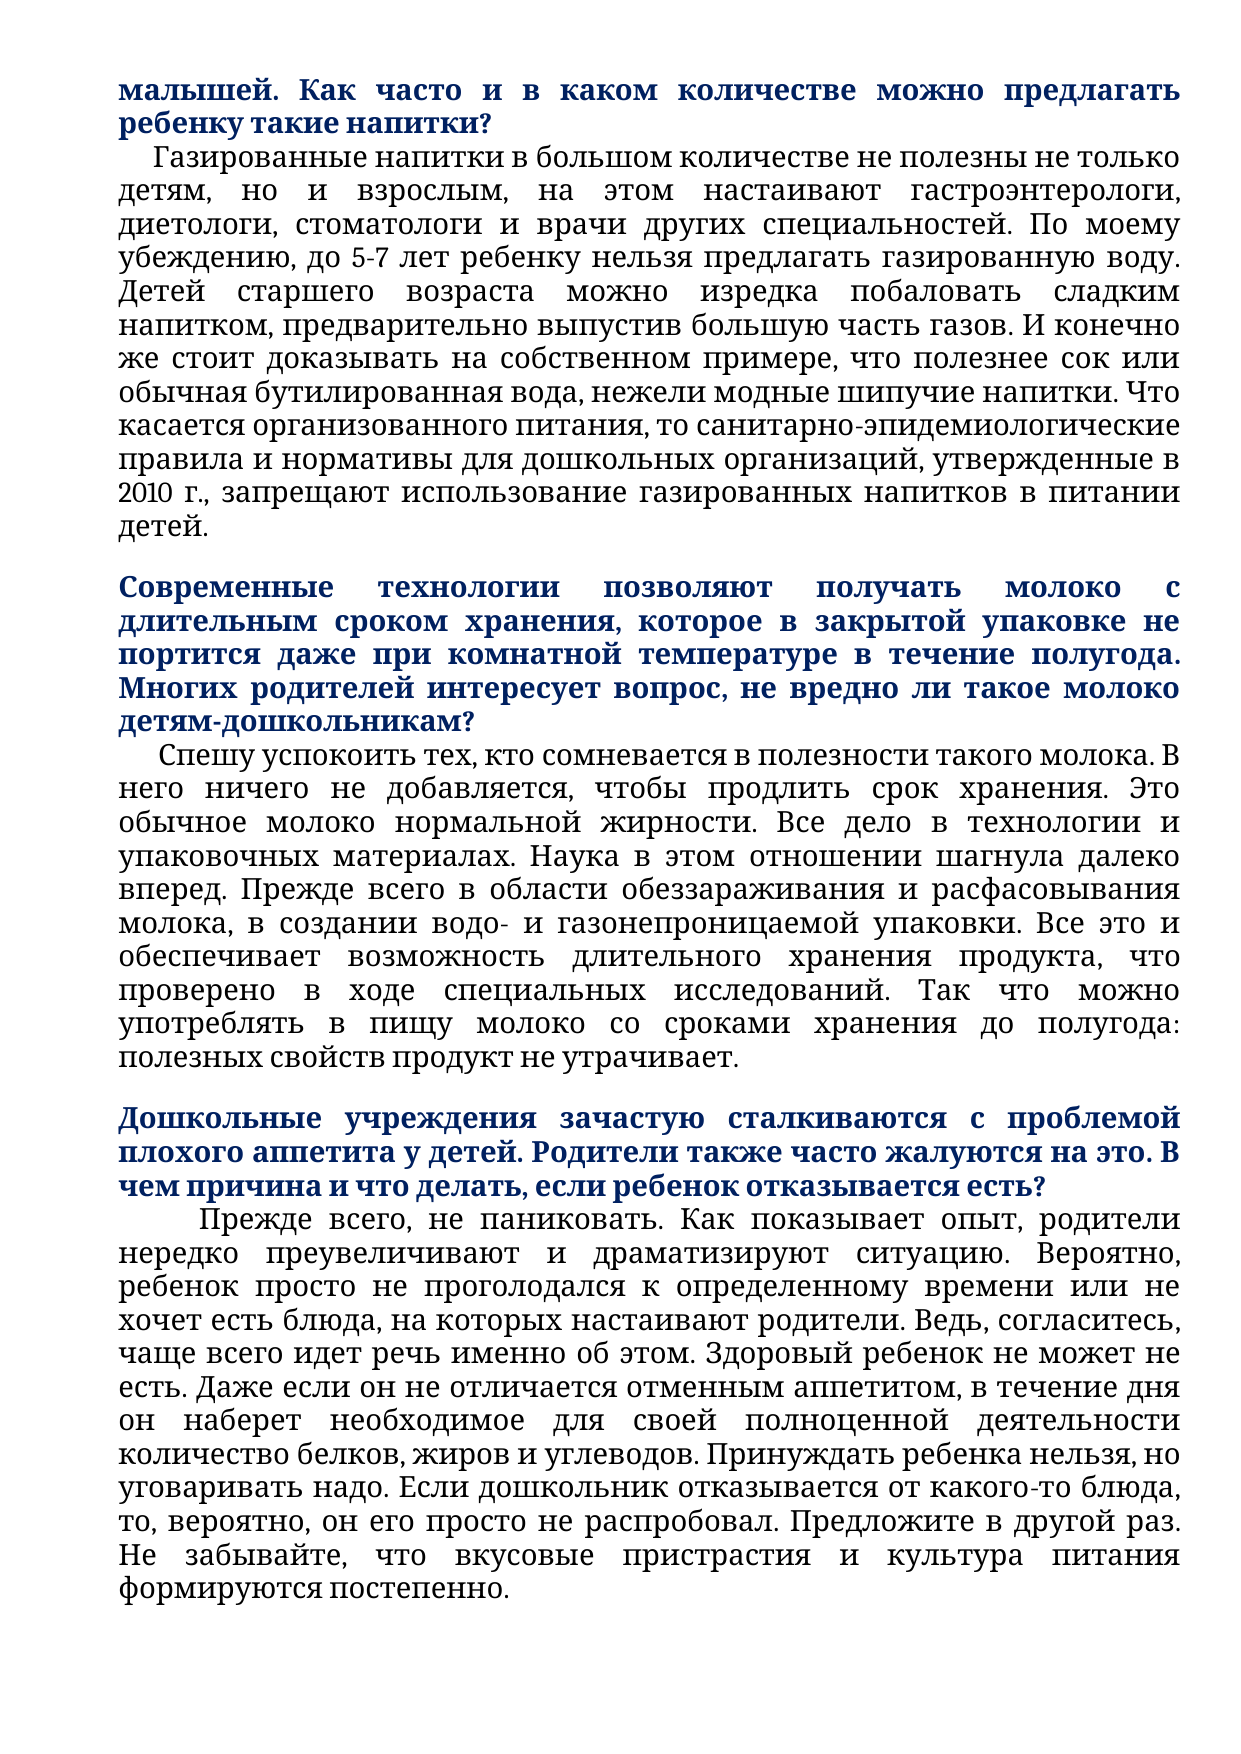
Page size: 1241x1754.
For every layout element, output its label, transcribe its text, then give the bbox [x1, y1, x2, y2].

text Спешу успокоить тех, кто сомневается в полезности такого молока. В него ничего не добавляется, чтобы продлить срок хранения. Это обычное молоко нормальной жирности. Все дело в технологии и упаковочных материалах. Наука в этом отношении шагнула далеко вперед. Прежде всего в области обеззараживания и расфасовывания молока, в создании водо- и газонепроницаемой упаковки. Все это и обеспечивает возможность длительного хранения продукта, что проверено в ходе специальных исследований. Так что можно употреблять в пищу молоко со сроками хранения до полугода: полезных свойств продукт не утрачивает. [118, 739, 1181, 1074]
text Современные технологии позволяют получать молоко с длительным сроком хранения, которое в закрытой упаковке не портится даже при комнатной температуре в течение полугода. Многих родителей интересует вопрос, не вредно ли такое молоко детям-дошкольникам? [118, 571, 1181, 739]
text Прежде всего, не паниковать. Как показывает опыт, родители нередко преувеличивают и драматизируют ситуацию. Вероятно, ребенок просто не проголодался к определенному времени или не хочет есть блюда, на которых настаивают родители. Ведь, согласитесь, чаще всего идет речь именно об этом. Здоровый ребенок не может не есть. Даже если он не отличается отменным аппетитом, в течение дня он наберет необходимое для своей полноценной деятельности количество белков, жиров и углеводов. Принуждать ребенка нельзя, но уговаривать надо. Если дошкольник отказывается от какого-то блюда, то, вероятно, он его просто не распробовал. Предложите в другой раз. Не забывайте, что вкусовые пристрастия и культура питания формируются постепенно. [118, 1203, 1181, 1606]
text Дошкольные учреждения зачастую сталкиваются с проблемой плохого аппетита у детей. Родители также часто жалуются на это. В чем причина и что делать, если ребенок отказывается есть? [118, 1103, 1181, 1203]
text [118, 74, 1181, 141]
text Газированные напитки в большом количестве не полезны не только детям, но и взрослым, на этом настаивают гастроэнтерологи, диетологи, стоматологи и врачи других специальностей. По моему убеждению, до 5-7 лет ребенку нельзя предлагать газированную воду. Детей старшего возраста можно изредка побаловать сладким напитком, предварительно выпустив большую часть газов. И конечно же стоит доказывать на собственном примере, что полезнее сок или обычная бутилированная вода, нежели модные шипучие напитки. Что касается организованного питания, то санитарно-эпидемиологические правила и нормативы для дошкольных организаций, утвержденные в 2010 г., запрещают использование газированных напитков в питании детей. [118, 141, 1181, 543]
